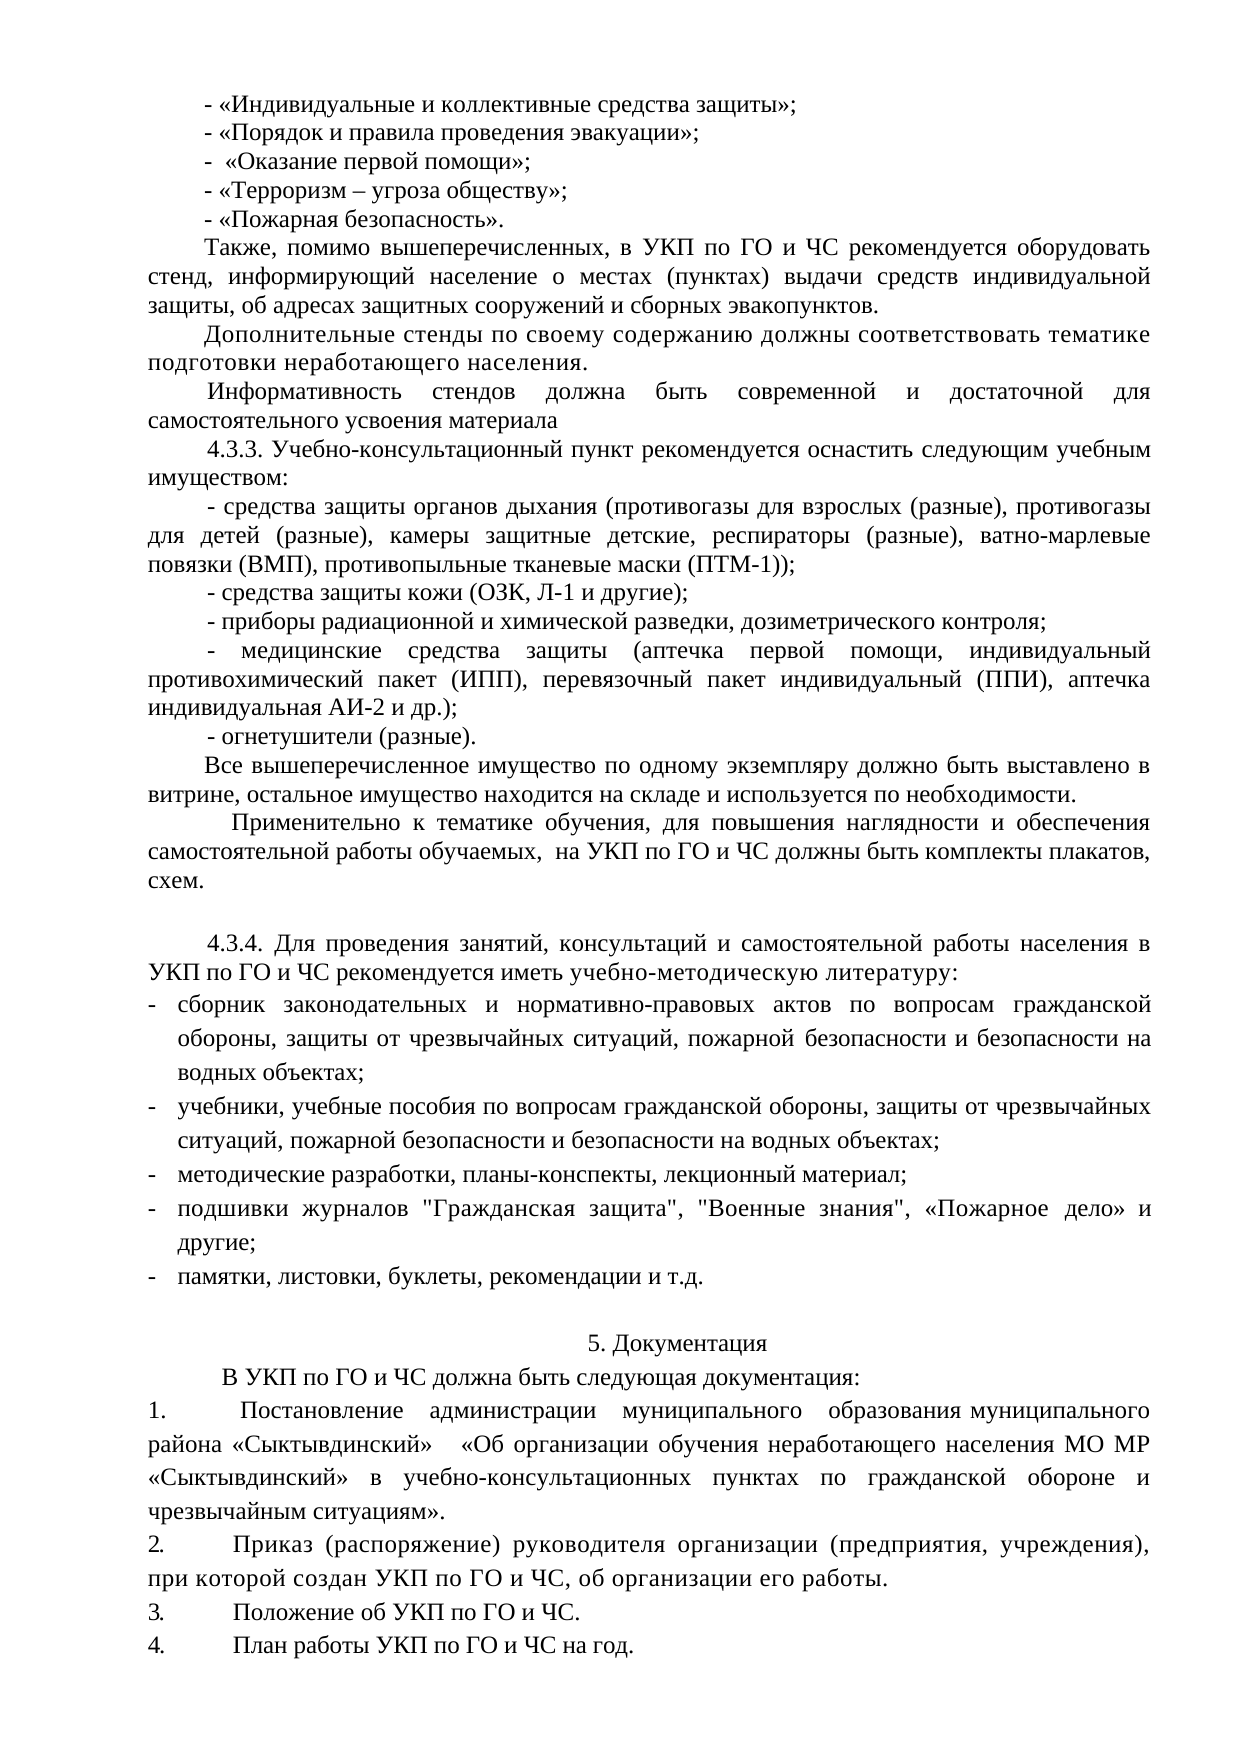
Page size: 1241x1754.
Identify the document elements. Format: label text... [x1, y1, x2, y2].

text Все вышеперечисленное имущество по одному экземпляру должно быть выставлено в витрине, остальное имущество находится на складе и используется по необходимости. [148, 750, 1152, 807]
text - средства защиты органов дыхания (противогазы для взрослых (разные), противогазы для детей (разные), камеры защитные детские, респираторы (разные), ватно-марлевые повязки (ВМП), противопыльные тканевые маски (ПТМ-1)); [148, 491, 1152, 577]
text - «Индивидуальные и коллективные средства защиты»; [148, 89, 1152, 117]
list Постановление администрации муниципального образования муниципального района «Сыктывдинский» «Об организации обучения неработающего населения МО МР «Сыктывдинский» в учебно-консультационных пунктах по гражданской обороне и чрезвычайным ситуациям». [148, 1392, 1152, 1526]
text 5. Документация [203, 1325, 1152, 1358]
list Приказ (распоряжение) руководителя организации (предприятия, учреждения), при которой создан УКП по ГО и ЧС, об организации его работы. [148, 1526, 1152, 1593]
text - медицинские средства защиты (аптечка первой помощи, индивидуальный противохимический пакет (ИПП), перевязочный пакет индивидуальный (ППИ), аптечка индивидуальная АИ-2 и др.); [148, 635, 1152, 721]
text В УКП по ГО и ЧС должна быть следующая документация: [148, 1358, 1152, 1392]
text 4.3.3. Учебно-консультационный пункт рекомендуется оснастить следующим учебным имуществом: [148, 434, 1152, 491]
text - памятки, листовки, буклеты, рекомендации и т.д. [148, 1257, 1152, 1291]
text - приборы радиационной и химической разведки, дозиметрического контроля; [148, 606, 1152, 635]
list План работы УКП по ГО и ЧС на год. [148, 1627, 1152, 1660]
text Информативность стендов должна быть современной и достаточной для самостоятельного усвоения материала [148, 376, 1152, 434]
text Применительно к тематике обучения, для повышения наглядности и обеспечения самостоятельной работы обучаемых, на УКП по ГО и ЧС должны быть комплекты плакатов, схем. [148, 807, 1152, 894]
text - средства защиты кожи (ОЗК, Л-1 и другие); [148, 577, 1152, 606]
list подшивки журналов "Гражданская защита", "Военные знания", «Пожарное дело» и другие; [148, 1189, 1152, 1257]
text - «Пожарная безопасность». [148, 204, 1152, 232]
text Дополнительные стенды по своему содержанию должны соответствовать тематике подготовки неработающего населения. [148, 319, 1152, 376]
list учебники, учебные пособия по вопросам гражданской обороны, защиты от чрезвычайных ситуаций, пожарной безопасности и безопасности на водных объектах; [148, 1087, 1152, 1155]
text - «Порядок и правила проведения эвакуации»; [148, 117, 1152, 146]
list методические разработки, планы-конспекты, лекционный материал; [148, 1155, 1152, 1189]
text - сборник законодательных и нормативно-правовых актов по вопросам гражданской обороны, защиты от чрезвычайных ситуаций, пожарной безопасности и безопасности на водных объектах; [148, 986, 1152, 1087]
list Положение об УКП по ГО и ЧС. [148, 1593, 1152, 1627]
text - огнетушители (разные). [207, 721, 1152, 750]
text - «Оказание первой помощи»; [148, 146, 1152, 175]
text Также, помимо вышеперечисленных, в УКП по ГО и ЧС рекомендуется оборудовать стенд, информирующий население о местах (пунктах) выдачи средств индивидуальной защиты, об адресах защитных сооружений и сборных эвакопунктов. [148, 232, 1152, 319]
text 4.3.4. Для проведения занятий, консультаций и самостоятельной работы населения в УКП по ГО и ЧС рекомендуется иметь учебно-методическую литературу: [148, 928, 1152, 986]
text - «Терроризм – угроза обществу»; [148, 175, 1152, 204]
